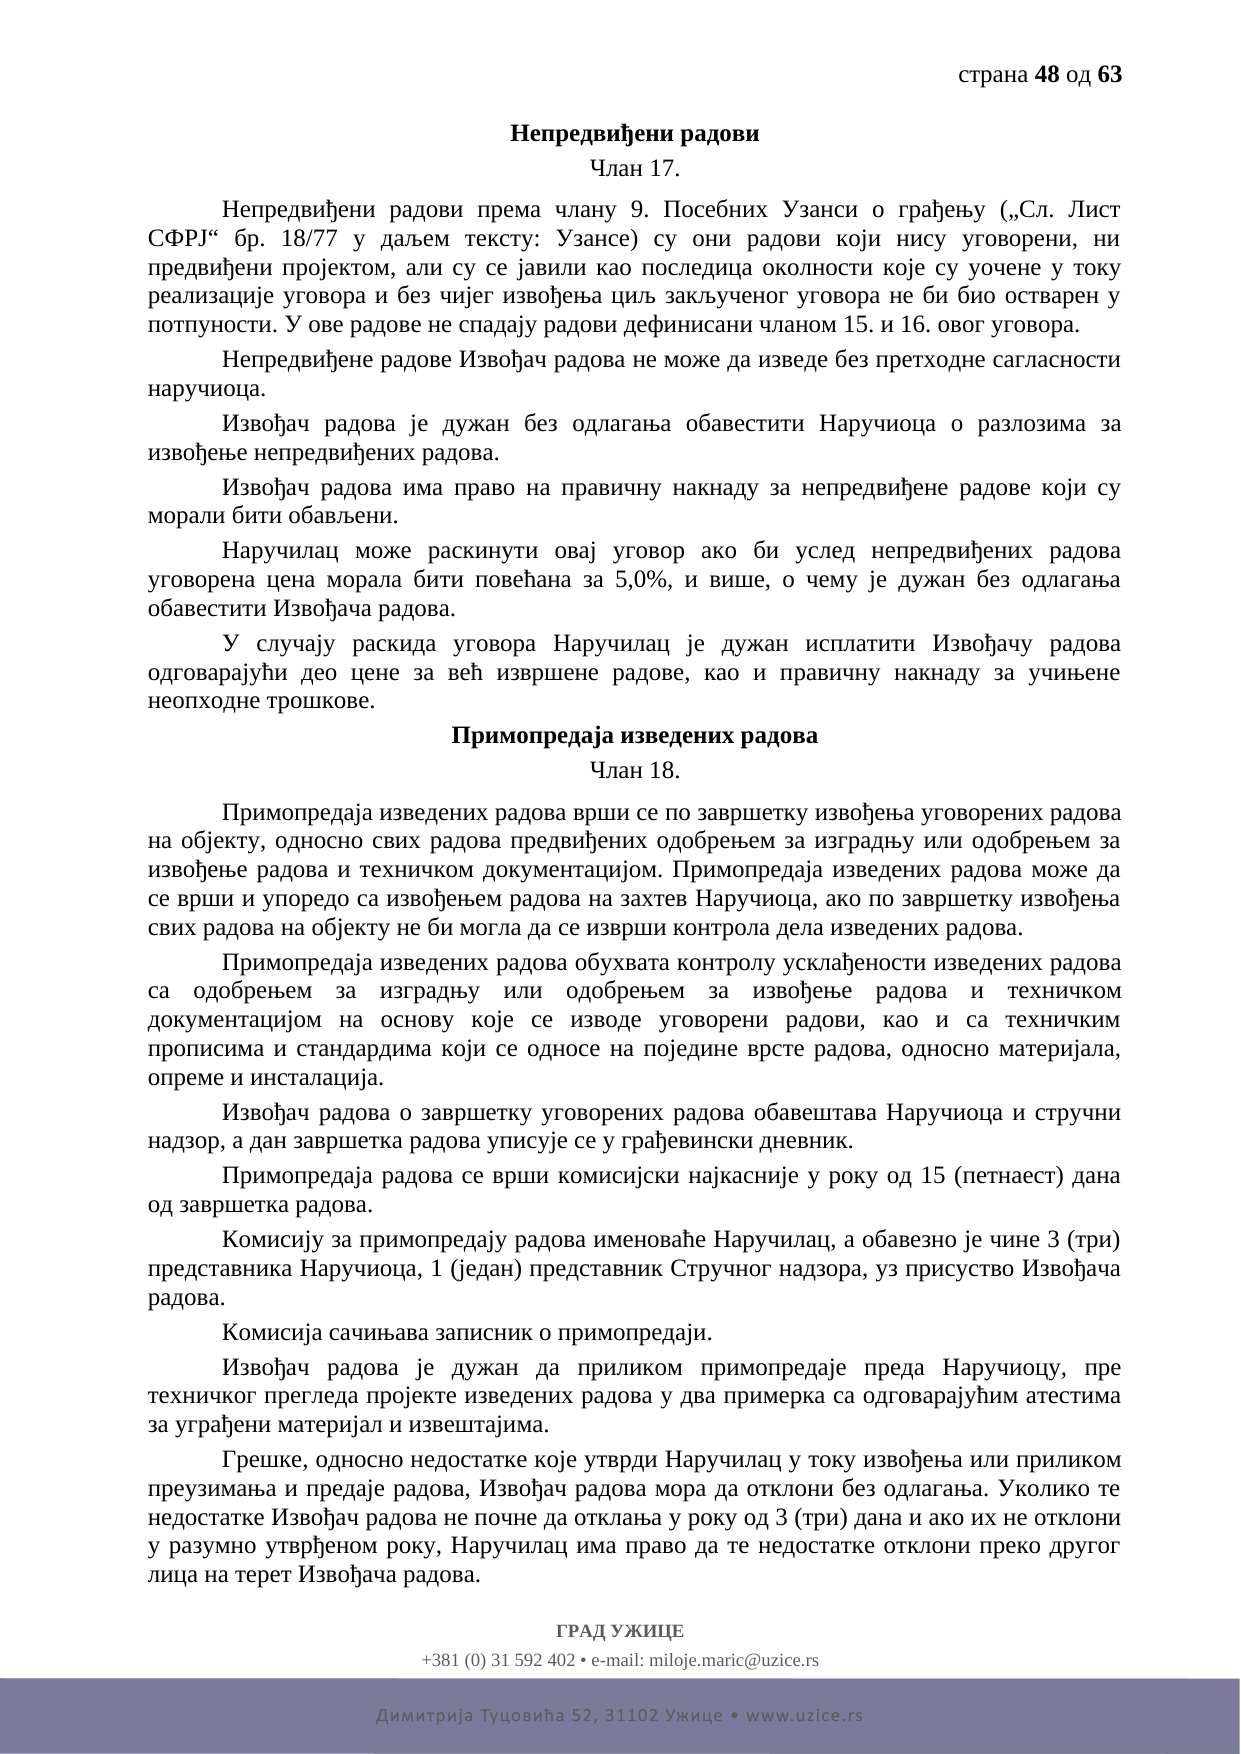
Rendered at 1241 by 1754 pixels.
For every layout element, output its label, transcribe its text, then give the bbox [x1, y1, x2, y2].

text Непредвиђени радови [148, 118, 1122, 147]
picture [0, 1677, 1240, 1754]
text Извођач радова о завршетку уговорених радова обавештава Наручиоца и стручни надзор, а дан завршетка радова уписује се у грађевински дневник. [148, 1097, 1122, 1154]
text Примопредаја изведених радова обухвата контролу усклађености изведених радова са одобрењем за изградњу или одобрењем за извођење радова и техничком документацијом на основу које се изводе уговорени радови, као и са техничким прописима и стандардима који се односе на поједине врсте радова, односно материјала, опреме и инсталација. [148, 947, 1122, 1091]
text Непредвиђени радови према члану 9. Посебних Узанси о грађењу („Сл. Лист СФРЈ“ бр. 18/77 у даљем тексту: Узансе) су они радови који нису уговорени, ни предвиђени пројектом, али су се јавили као последица околности које су уочене у току реализације уговора и без чијег извођења циљ закљученог уговора не би био остварен у потпуности. У ове радове не спадају радови дефинисани чланом 15. и 16. овог уговора. [148, 194, 1122, 338]
text У случају раскида уговора Наручилац је дужан исплатити Извођачу радова одговарајући део цене за већ извршене радове, као и правичну накнаду за учињене неопходне трошкове. [148, 628, 1122, 714]
text Члан 17. [148, 153, 1122, 182]
text Извођач радова је дужан без одлагања обавестити Наручиоца о разлозима за извођење непредвиђених радова. [148, 408, 1122, 466]
text Примопредаја изведених радова врши се по завршетку извођења уговорених радова на објекту, односно свих радова предвиђених одобрењем за изградњу или одобрењем за извођење радова и техничком документацијом. Примопредаја изведених радова може да се врши и упоредо са извођењем радова на захтев Наручиоца, ако по завршетку извођења свих радова на објекту не би могла да се изврши контрола дела изведених радова. [148, 797, 1122, 941]
text Извођач радова има право на правичну накнаду за непредвиђене радове који су морали бити обављени. [148, 472, 1122, 529]
text Наручилац може раскинути овај уговор ако би услед непредвиђених радова уговорена цена морала бити повећана за 5,0%, и више, о чему је дужан без одлагања обавестити Извођача радова. [148, 536, 1122, 622]
text Комисију за примопредају радова именоваће Наручилац, а обавезно је чине 3 (три) представника Наручиоца, 1 (један) представник Стручног надзора, уз присуство Извођача радова. [148, 1224, 1122, 1311]
text Примопредаја радова се врши комисијски најкасније у року од 15 (петнаест) дана од завршетка радова. [148, 1161, 1122, 1218]
text Комисија сачињава записник о примопредаји. [148, 1317, 1122, 1346]
text Примопредаја изведених радова [148, 721, 1122, 749]
text Грешке, односно недостатке које утврди Наручилац у току извођења или приликом преузимања и предаје радова, Извођач радова мора да отклони без одлагања. Уколико те недостатке Извођач радова не почне да отклања у року од 3 (три) дана и ако их не отклони у разумно утврђеном року, Наручилац има право да те недостатке отклони преко другог лица на терет Извођача радова. [148, 1444, 1122, 1588]
text Члан 18. [148, 756, 1122, 784]
text Непредвиђене радове Извођач радова не може да изведе без претходне сагласности наручиоца. [148, 344, 1122, 402]
text Извођач радова је дужан да приликом примопредаје преда Наручиоцу, пре техничког прегледа пројекте изведених радова у два примерка са одговарајућим атестима за уграђени материјал и извештајима. [148, 1352, 1122, 1438]
